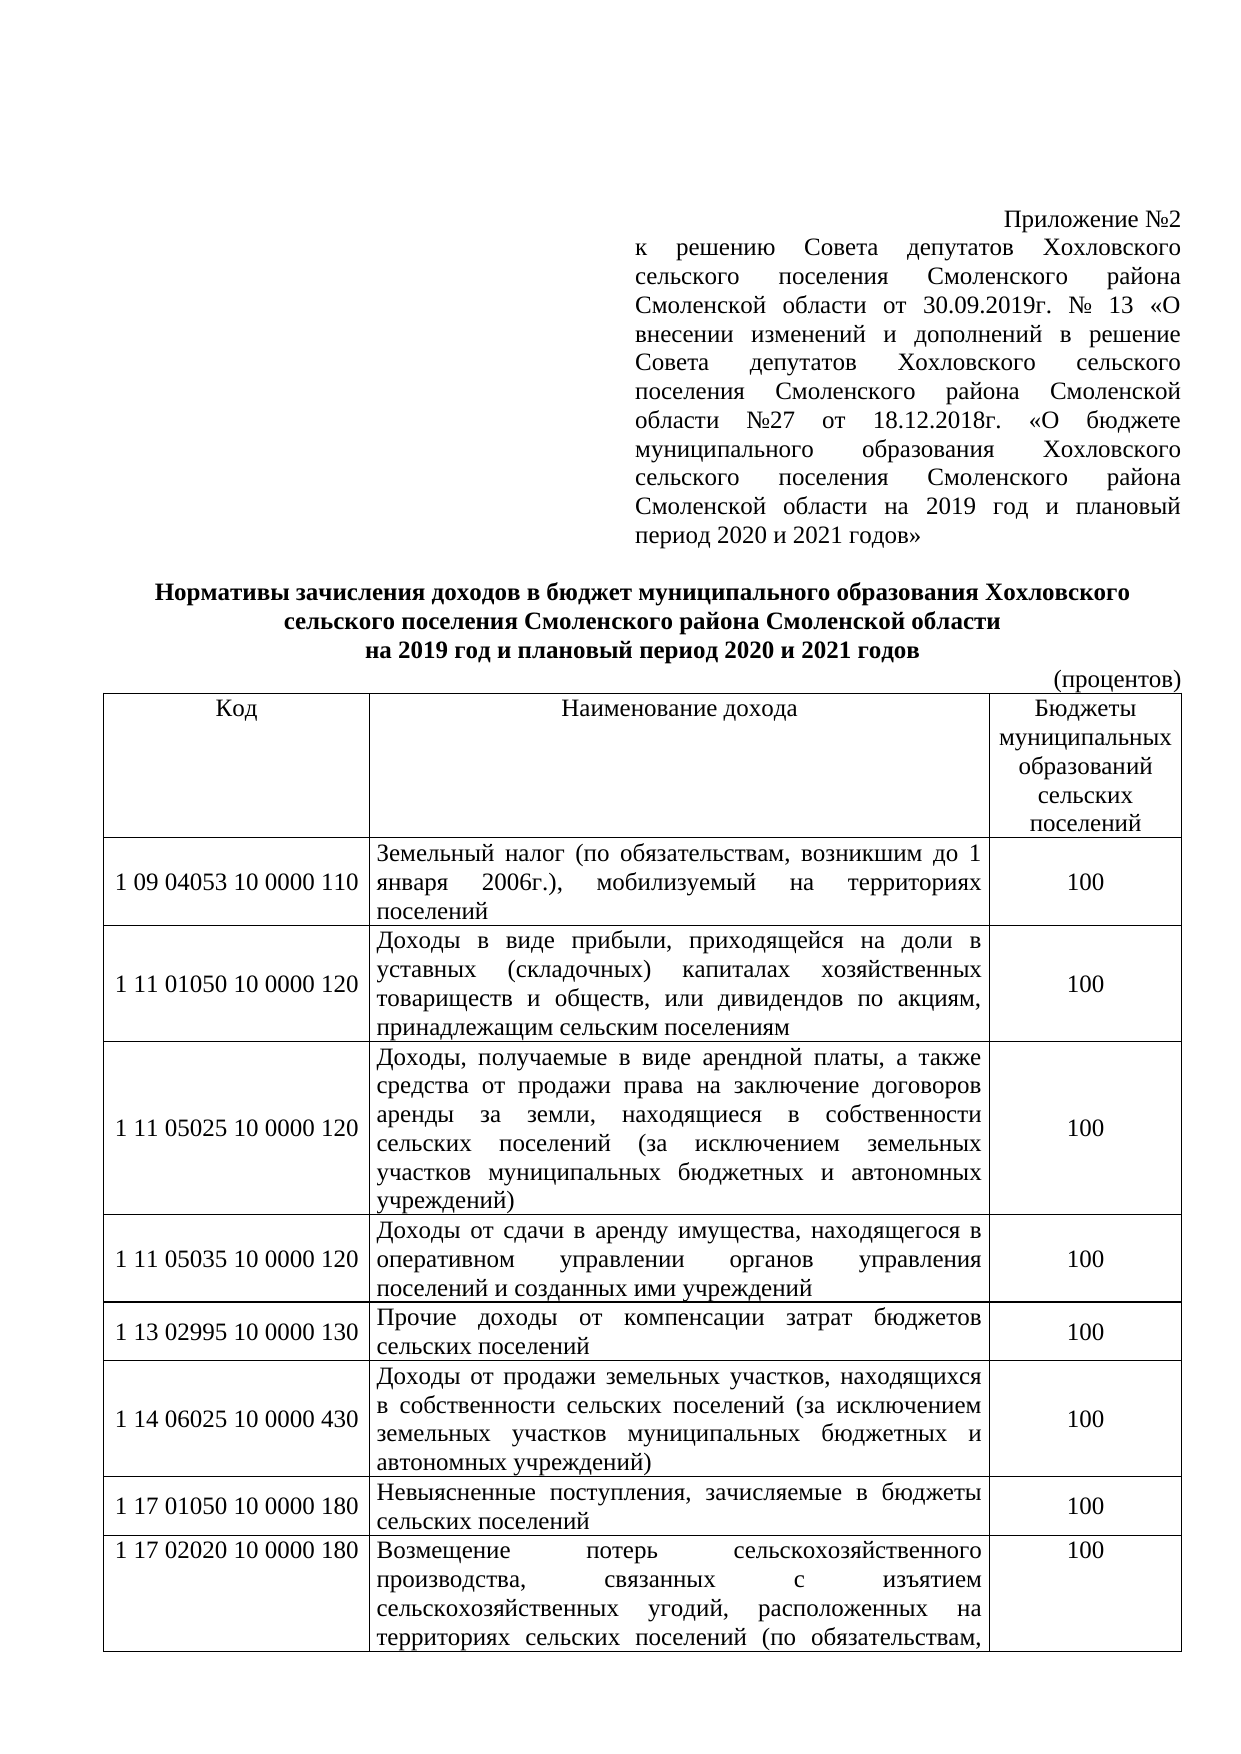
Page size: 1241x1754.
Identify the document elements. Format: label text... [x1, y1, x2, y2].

table_cell Земельный налог (по обязательствам, возникшим до 1 января 2006г.), мобилизуемый на территориях поселений [370, 838, 989, 924]
table_cell 1 17 01050 10 0000 180 [104, 1477, 369, 1534]
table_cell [370, 1536, 989, 1651]
table_cell 1 11 01050 10 0000 120 [104, 926, 369, 1041]
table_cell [104, 1536, 369, 1651]
text на 2019 год и плановый период 2020 и 2021 годов [103, 635, 1181, 664]
table_cell 100 [990, 1361, 1181, 1476]
table_cell Доходы от продажи земельных участков, находящихся в собственности сельских поселений (за исключением земельных участков муниципальных бюджетных и автономных учреждений) [370, 1361, 989, 1476]
table_cell Невыясненные поступления, зачисляемые в бюджеты сельских поселений [370, 1477, 989, 1534]
table_cell 100 [990, 1536, 1181, 1651]
title Нормативы зачисления доходов в бюджет муниципального образования Хохловского сельского поселения Смоленского района Смоленской области [103, 577, 1181, 635]
title (процентов) [103, 664, 1181, 692]
table_cell Прочие доходы от компенсации затрат бюджетов сельских поселений [370, 1303, 989, 1360]
text к решению Совета депутатов Хохловского сельского поселения Смоленского района Смоленской области от 30.09.2019г. № 13 «О внесении изменений и дополнений в решение Совета депутатов Хохловского сельского поселения Смоленского района Смоленской области №27 от 18.12.2018г. «О бюджете муниципального образования Хохловского сельского поселения Смоленского района Смоленской области на 2019 год и плановый период 2020 и 2021 годов» [635, 232, 1181, 549]
table_cell 1 13 02995 10 0000 130 [104, 1303, 369, 1360]
table_cell Доходы, получаемые в виде арендной платы, а также средства от продажи права на заключение договоров аренды за земли, находящиеся в собственности сельских поселений (за исключением земельных участков муниципальных бюджетных и автономных учреждений) [370, 1042, 989, 1214]
table_cell 100 [990, 1042, 1181, 1214]
table_header Наименование дохода [370, 694, 989, 837]
table_header Бюджеты муниципальных образований сельских поселений [990, 694, 1181, 837]
table_cell 1 11 05025 10 0000 120 [104, 1042, 369, 1214]
table_cell 1 09 04053 10 0000 110 [104, 838, 369, 924]
table_cell 100 [990, 1215, 1181, 1301]
table_cell 100 [990, 1303, 1181, 1360]
table_cell Доходы от сдачи в аренду имущества, находящегося в оперативном управлении органов управления поселений и созданных ими учреждений [370, 1215, 989, 1301]
table_cell 100 [990, 838, 1181, 924]
table_cell 1 14 06025 10 0000 430 [104, 1361, 369, 1476]
table_cell Доходы в виде прибыли, приходящейся на доли в уставных (складочных) капиталах хозяйственных товариществ и обществ, или дивидендов по акциям, принадлежащим сельским поселениям [370, 926, 989, 1041]
table_cell 100 [990, 926, 1181, 1041]
table_cell 1 11 05035 10 0000 120 [104, 1215, 369, 1301]
table_cell 100 [990, 1477, 1181, 1534]
table_header Код [104, 694, 369, 837]
text Приложение №2 [103, 204, 1181, 232]
